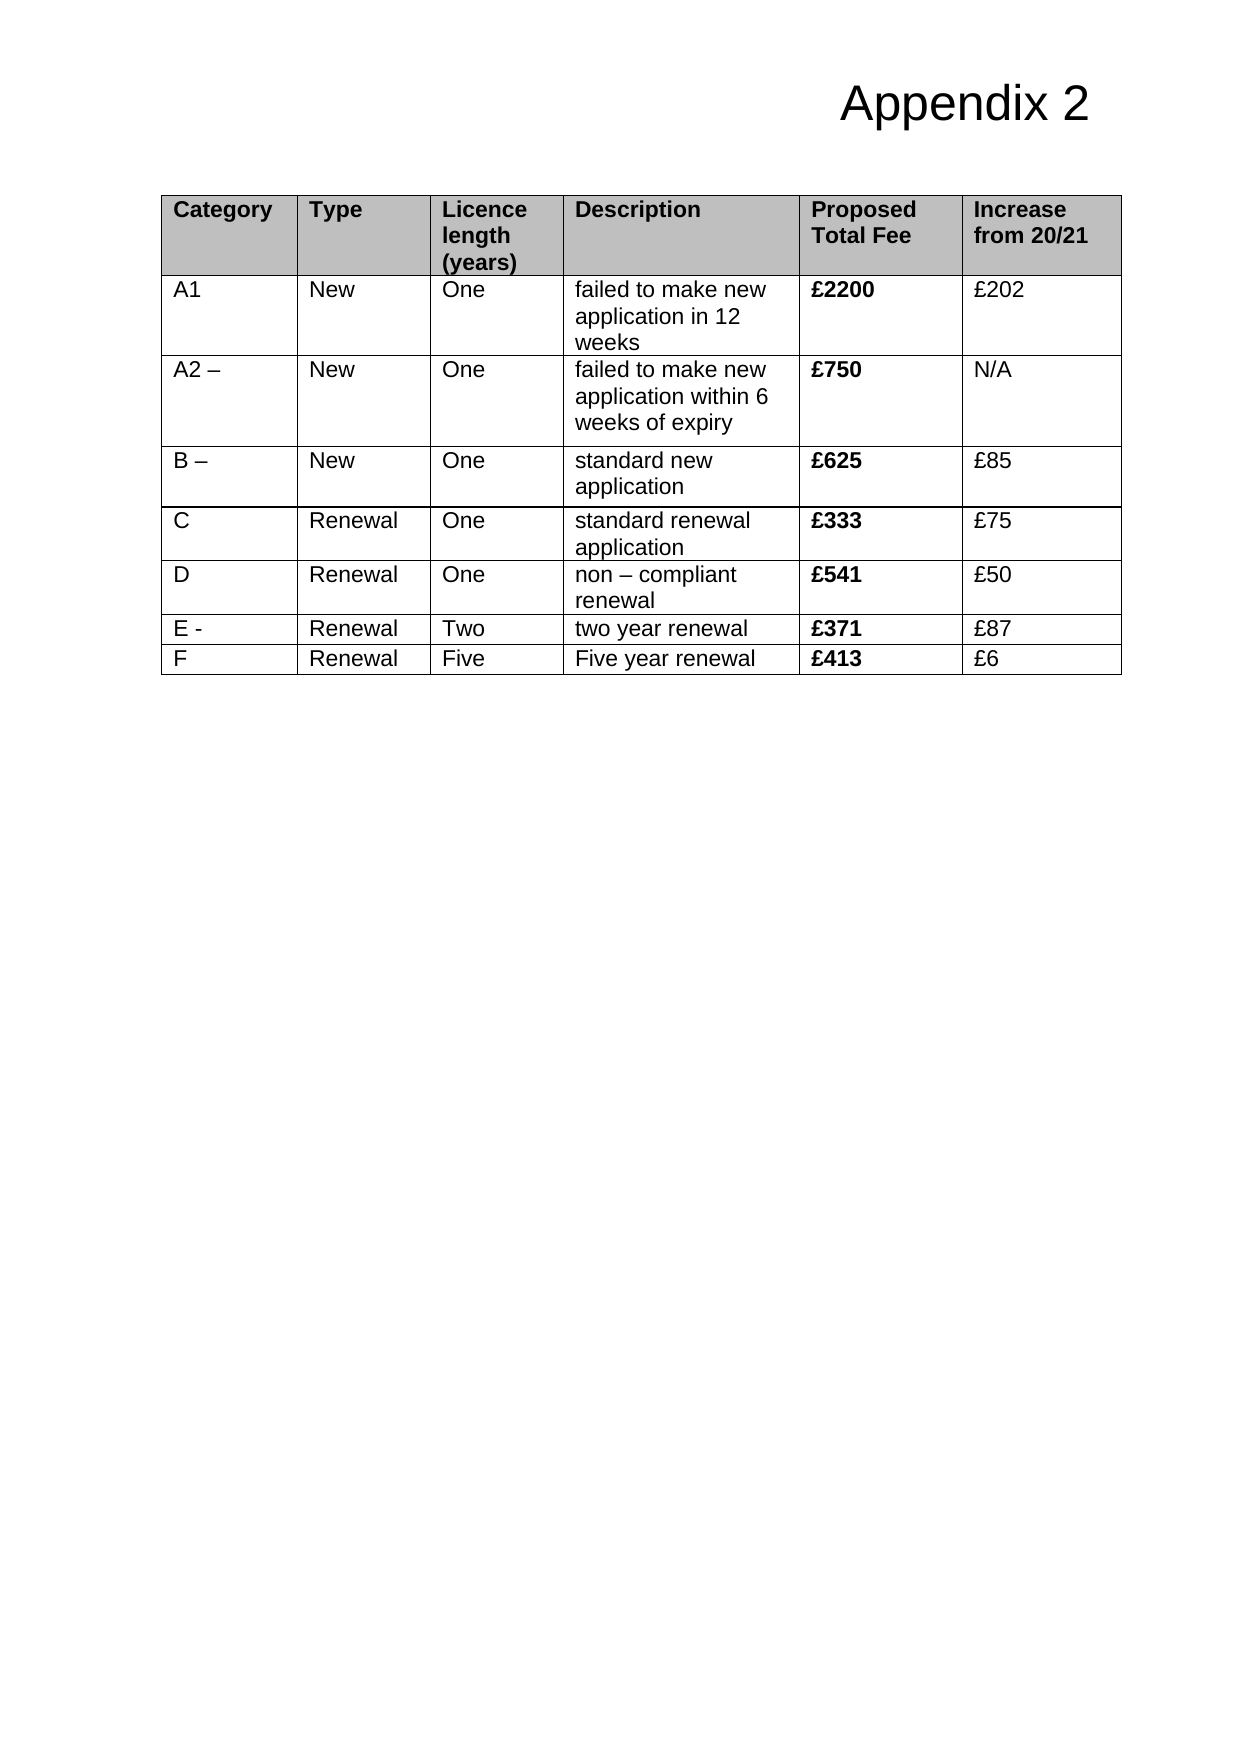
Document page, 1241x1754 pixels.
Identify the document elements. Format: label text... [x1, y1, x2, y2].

table_cell New [298, 356, 430, 446]
table_cell Renewal [298, 615, 430, 644]
table_cell standard new application [564, 447, 799, 506]
table_cell £2200 [800, 276, 962, 355]
table_header Licence length (years) [431, 196, 563, 275]
table_cell £333 [800, 508, 962, 560]
table_cell non – compliant renewal [564, 561, 799, 614]
table_cell £371 [800, 615, 962, 644]
table_cell One [431, 356, 563, 446]
table_cell Renewal [298, 561, 430, 614]
table_cell N/A [963, 356, 1121, 446]
table_cell £75 [963, 508, 1121, 560]
table_cell £750 [800, 356, 962, 446]
table_header Category [162, 196, 297, 275]
table_header Description [564, 196, 799, 275]
table_cell £202 [963, 276, 1121, 355]
table_cell C [162, 508, 297, 560]
table_cell £413 [800, 645, 962, 674]
table_cell New [298, 447, 430, 506]
table_cell failed to make new application within 6 weeks of expiry [564, 356, 799, 446]
table_cell D [162, 561, 297, 614]
table_cell £87 [963, 615, 1121, 644]
table_header Proposed Total Fee [800, 196, 962, 275]
table_cell One [431, 508, 563, 560]
table_cell Five year renewal [564, 645, 799, 674]
table_cell standard renewal application [564, 508, 799, 560]
table_cell F [162, 645, 297, 674]
table_cell two year renewal [564, 615, 799, 644]
table_header Type [298, 196, 430, 275]
table_cell £541 [800, 561, 962, 614]
table_cell £625 [800, 447, 962, 506]
table_cell failed to make new application in 12 weeks [564, 276, 799, 355]
table_cell One [431, 561, 563, 614]
table_cell £50 [963, 561, 1121, 614]
table_cell Five [431, 645, 563, 674]
table_cell Two [431, 615, 563, 644]
table_cell A1 [162, 276, 297, 355]
table_cell B – [162, 447, 297, 506]
table_cell £6 [963, 645, 1121, 674]
table_cell A2 – [162, 356, 297, 446]
table_cell New [298, 276, 430, 355]
table_cell E - [162, 615, 297, 644]
table_cell One [431, 447, 563, 506]
table_cell One [431, 276, 563, 355]
table_header Increase from 20/21 [963, 196, 1121, 275]
table_cell £85 [963, 447, 1121, 506]
table_cell Renewal [298, 645, 430, 674]
table_cell Renewal [298, 508, 430, 560]
